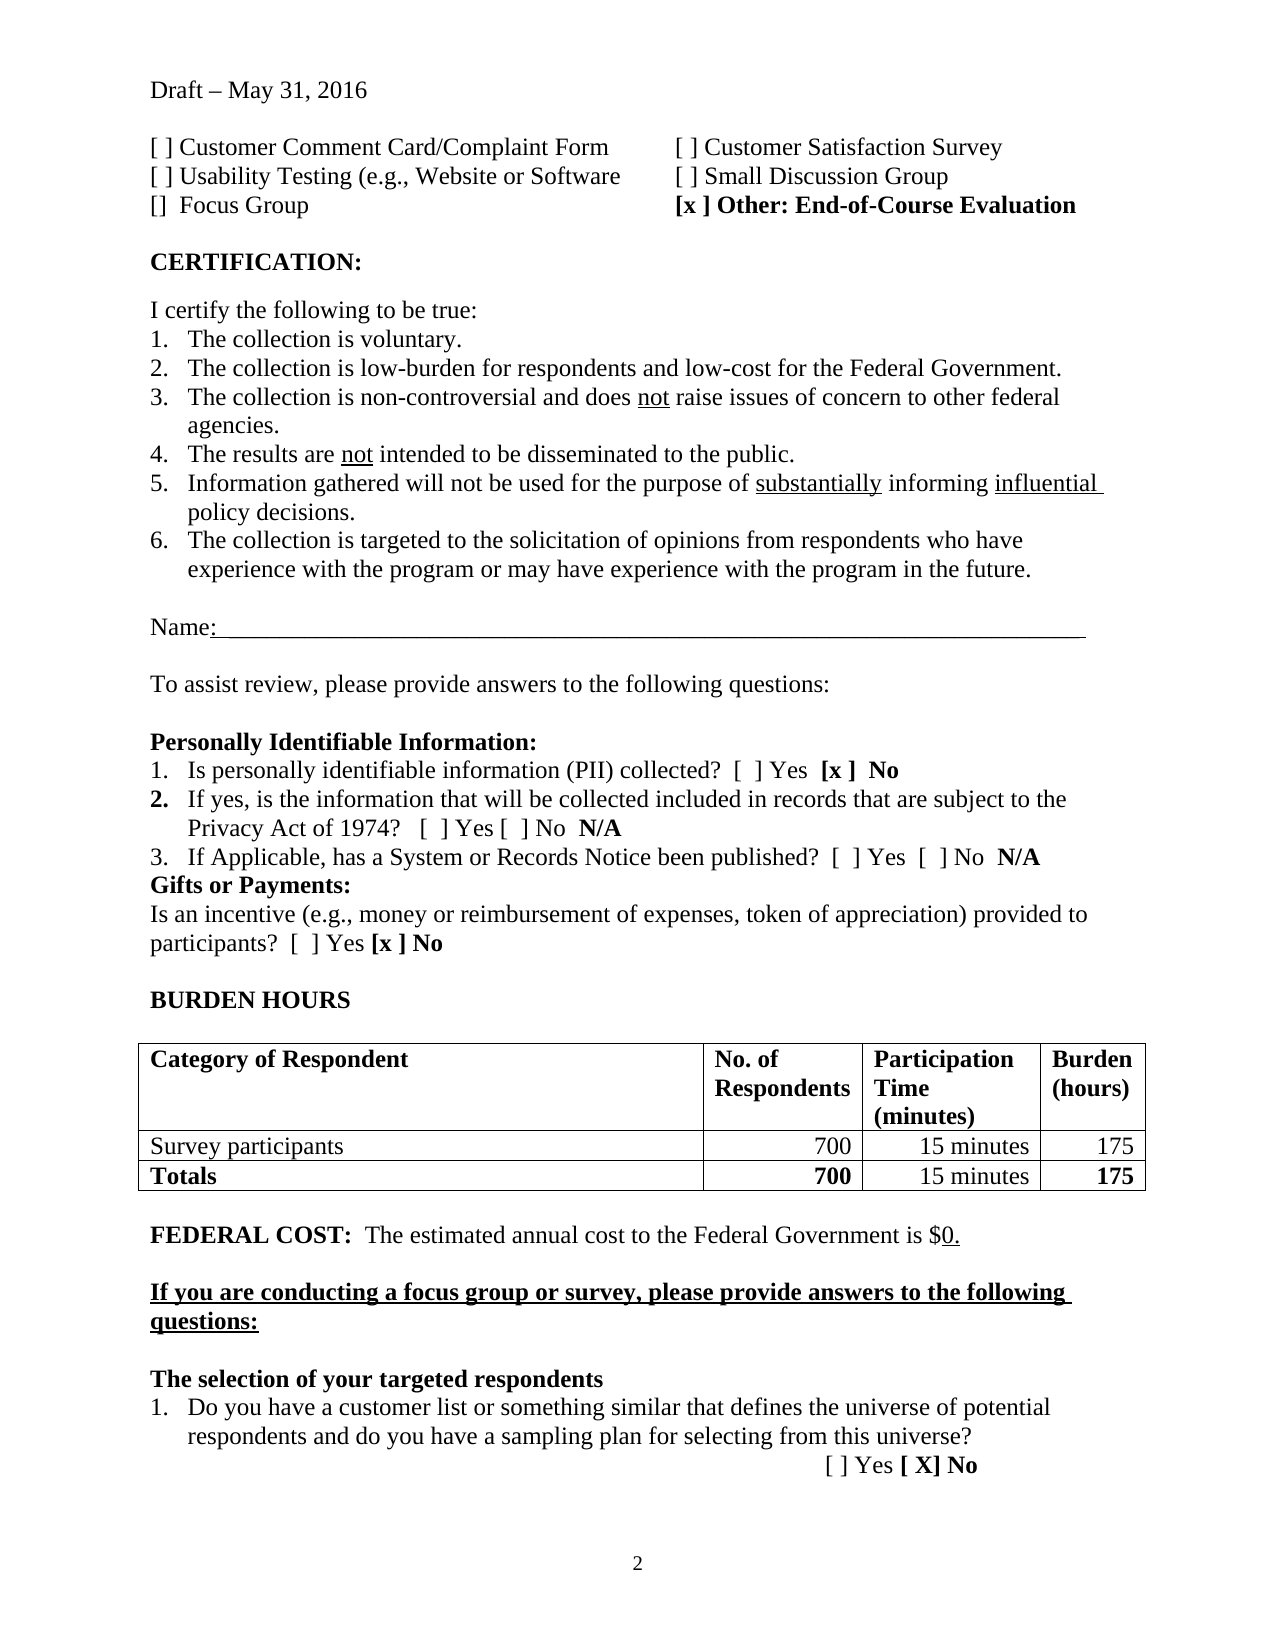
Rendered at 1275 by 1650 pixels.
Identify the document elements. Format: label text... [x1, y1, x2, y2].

list The collection is targeted to the solicitation of opinions from respondents who have experience with the program or may have experience with the program in the future. [150, 525, 1125, 583]
text To assist review, please provide answers to the following questions: [150, 669, 1125, 698]
list If Applicable, has a System or Records Notice been published? [ ] Yes [ ] No N/A [150, 842, 1125, 870]
text If you are conducting a focus group or survey, please provide answers to the following questions: [150, 1277, 1125, 1335]
table_header Participation Time (minutes) [863, 1044, 1040, 1130]
list The results are not intended to be disseminated to the public. [150, 439, 1125, 468]
table_cell 15 minutes [863, 1131, 1040, 1160]
text [] Focus Group [x ] Other: End-of-Course Evaluation [150, 190, 1125, 219]
table_cell 175 [1041, 1131, 1145, 1160]
text Personally Identifiable Information: [150, 727, 1125, 755]
list Is personally identifiable information (PII) collected? [ ] Yes [x ] No [150, 755, 1125, 784]
text FEDERAL COST: The estimated annual cost to the Federal Government is $0. [150, 1220, 1125, 1249]
list Gifts or Payments: [150, 870, 1125, 899]
text I certify the following to be true: [150, 295, 1125, 324]
text Is an incentive (e.g., money or reimbursement of expenses, token of appreciation) provided to participants? [ ] Yes [x ] No [150, 899, 1125, 957]
list Do you have a customer list or something similar that defines the universe of potential respondents and do you have a sampling plan for selecting from this universe? [ ] Yes [ X] No [150, 1392, 1125, 1479]
text CERTIFICATION: [150, 247, 1125, 276]
table_cell 700 [704, 1161, 862, 1190]
text [ ] Usability Testing (e.g., Website or Software [ ] Small Discussion Group [150, 161, 1125, 190]
text [ ] Customer Comment Card/Complaint Form [ ] Customer Satisfaction Survey [150, 132, 1125, 161]
table_cell 700 [704, 1131, 862, 1160]
table_cell 175 [1041, 1161, 1145, 1190]
list The collection is voluntary. [150, 324, 1125, 353]
table_header Burden (hours) [1041, 1044, 1145, 1130]
text Name: ____________________________________________________________________ [150, 612, 1125, 640]
list The collection is non-controversial and does not raise issues of concern to other federal agencies. [150, 382, 1125, 439]
text BURDEN HOURS [150, 985, 1125, 1014]
text The selection of your targeted respondents [150, 1364, 1125, 1392]
table_header Category of Respondent [139, 1044, 703, 1130]
list The collection is low-burden for respondents and low-cost for the Federal Government. [150, 353, 1125, 382]
table_cell Survey participants [139, 1131, 703, 1160]
table_header No. of Respondents [704, 1044, 862, 1130]
table_cell 15 minutes [863, 1161, 1040, 1190]
list Information gathered will not be used for the purpose of substantially informing influential policy decisions. [150, 468, 1125, 525]
table_cell Totals [139, 1161, 703, 1190]
list If yes, is the information that will be collected included in records that are subject to the Privacy Act of 1974? [ ] Yes [ ] No N/A [150, 784, 1125, 842]
